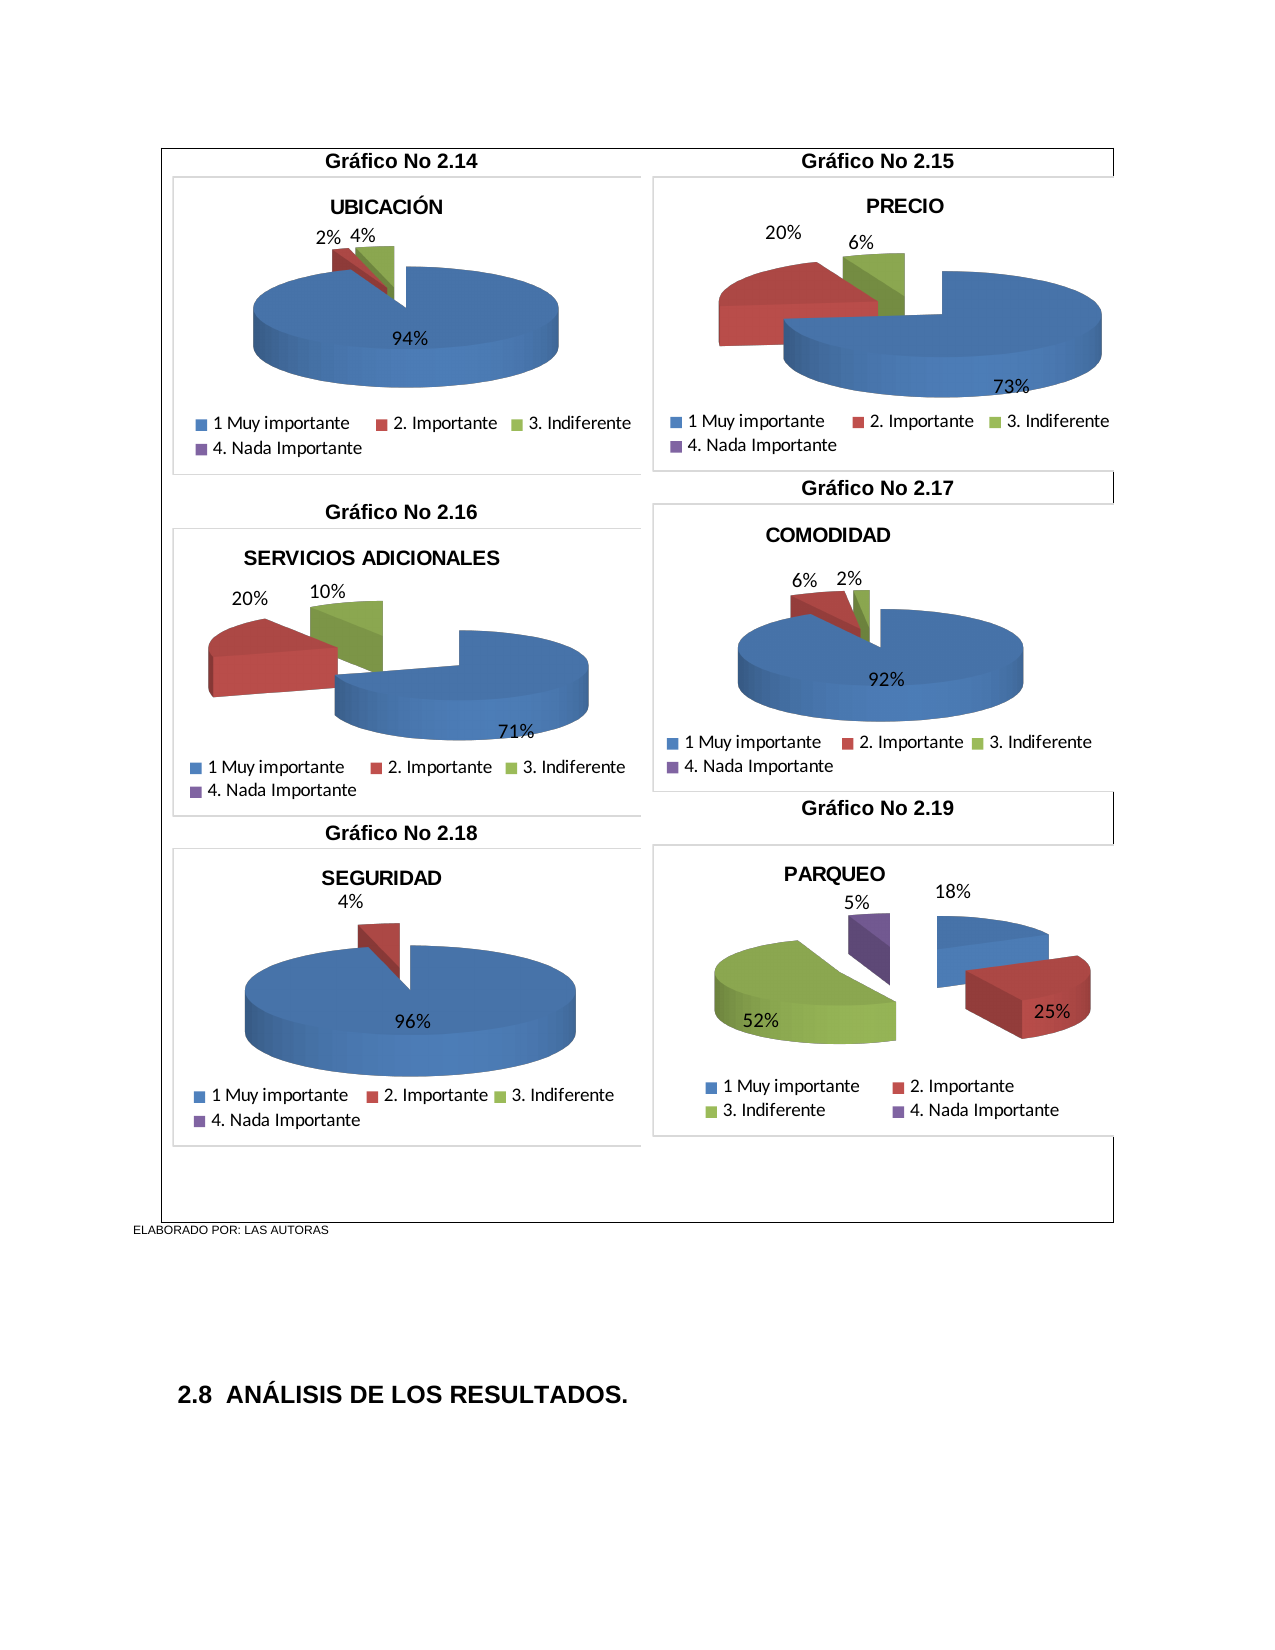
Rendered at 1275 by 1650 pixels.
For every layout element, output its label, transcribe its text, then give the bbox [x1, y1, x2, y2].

list 2.8 ANÁLISIS DE LOS RESULTADOS. [177, 1379, 1098, 1408]
table_header Gráfico No 2.14 Gráfico No 2.16 Gráfico No 2.18 [162, 149, 641, 1222]
table_header Gráfico No 2.15 Gráfico No 2.17 Gráfico No 2.19 [641, 149, 1113, 1222]
list Elaborado por: Las Autoras [133, 1223, 1098, 1247]
